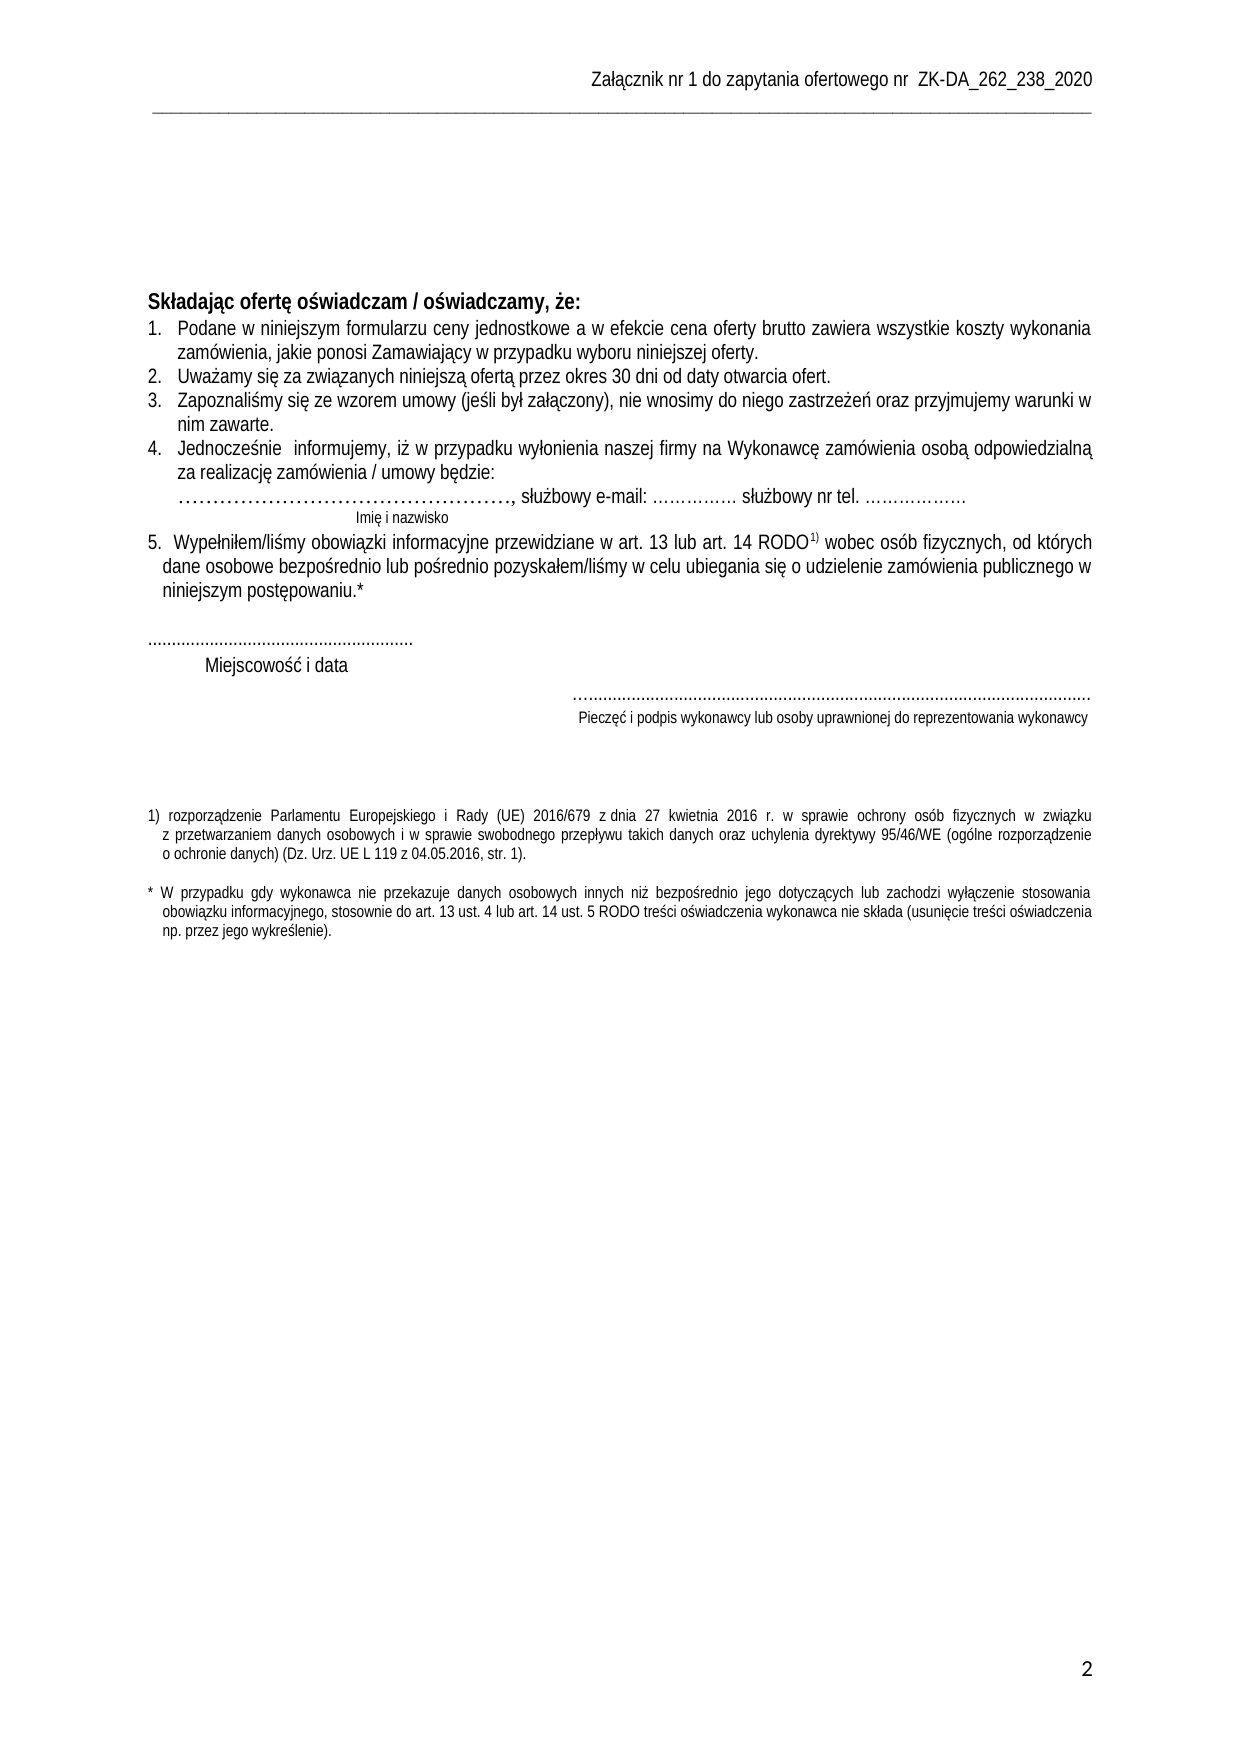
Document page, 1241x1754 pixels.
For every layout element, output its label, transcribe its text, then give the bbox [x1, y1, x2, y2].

list …………………………………………, służbowy e-mail: …………… służbowy nr tel. ……………… [177, 484, 1093, 508]
text ….......................................................................................................... [148, 681, 1093, 705]
text Miejscowość i data [148, 653, 1093, 677]
text 1) rozporządzenie Parlamentu Europejskiego i Rady (UE) 2016/679 z dnia 27 kwietnia 2016 r. w sprawie ochrony osób fizycznych w związku z przetwarzaniem danych osobowych i w sprawie swobodnego przepływu takich danych oraz uchylenia dyrektywy 95/46/WE (ogólne rozporządzenie o ochronie danych) (Dz. Urz. UE L 119 z 04.05.2016, str. 1). [148, 806, 1093, 863]
text Pieczęć i podpis wykonawcy lub osoby uprawnionej do reprezentowania wykonawcy [148, 708, 1093, 727]
list Podane w niniejszym formularzu ceny jednostkowe a w efekcie cena oferty brutto zawiera wszystkie koszty wykonania zamówienia, jakie ponosi Zamawiający w przypadku wyboru niniejszej oferty. [148, 316, 1093, 364]
text ........................................................ [148, 626, 1093, 650]
list Jednocześnie informujemy, iż w przypadku wyłonienia naszej firmy na Wykonawcę zamówienia osobą odpowiedzialną za realizację zamówienia / umowy będzie: [148, 436, 1093, 484]
list Imię i nazwisko [227, 508, 1093, 527]
text Składając ofertę oświadczam / oświadczamy, że: [148, 288, 1093, 314]
list Uważamy się za związanych niniejszą ofertą przez okres 30 dni od daty otwarcia ofert. [148, 364, 1093, 388]
text 5. Wypełniłem/liśmy obowiązki informacyjne przewidziane w art. 13 lub art. 14 RODO1) wobec osób fizycznych, od których dane osobowe bezpośrednio lub pośrednio pozyskałem/liśmy w celu ubiegania się o udzielenie zamówienia publicznego w niniejszym postępowaniu.* [148, 530, 1093, 602]
text * W przypadku gdy wykonawca nie przekazuje danych osobowych innych niż bezpośrednio jego dotyczących lub zachodzi wyłączenie stosowania obowiązku informacyjnego, stosownie do art. 13 ust. 4 lub art. 14 ust. 5 RODO treści oświadczenia wykonawca nie składa (usunięcie treści oświadczenia np. przez jego wykreślenie). [148, 882, 1093, 940]
list Zapoznaliśmy się ze wzorem umowy (jeśli był załączony), nie wnosimy do niego zastrzeżeń oraz przyjmujemy warunki w nim zawarte. [148, 388, 1093, 436]
